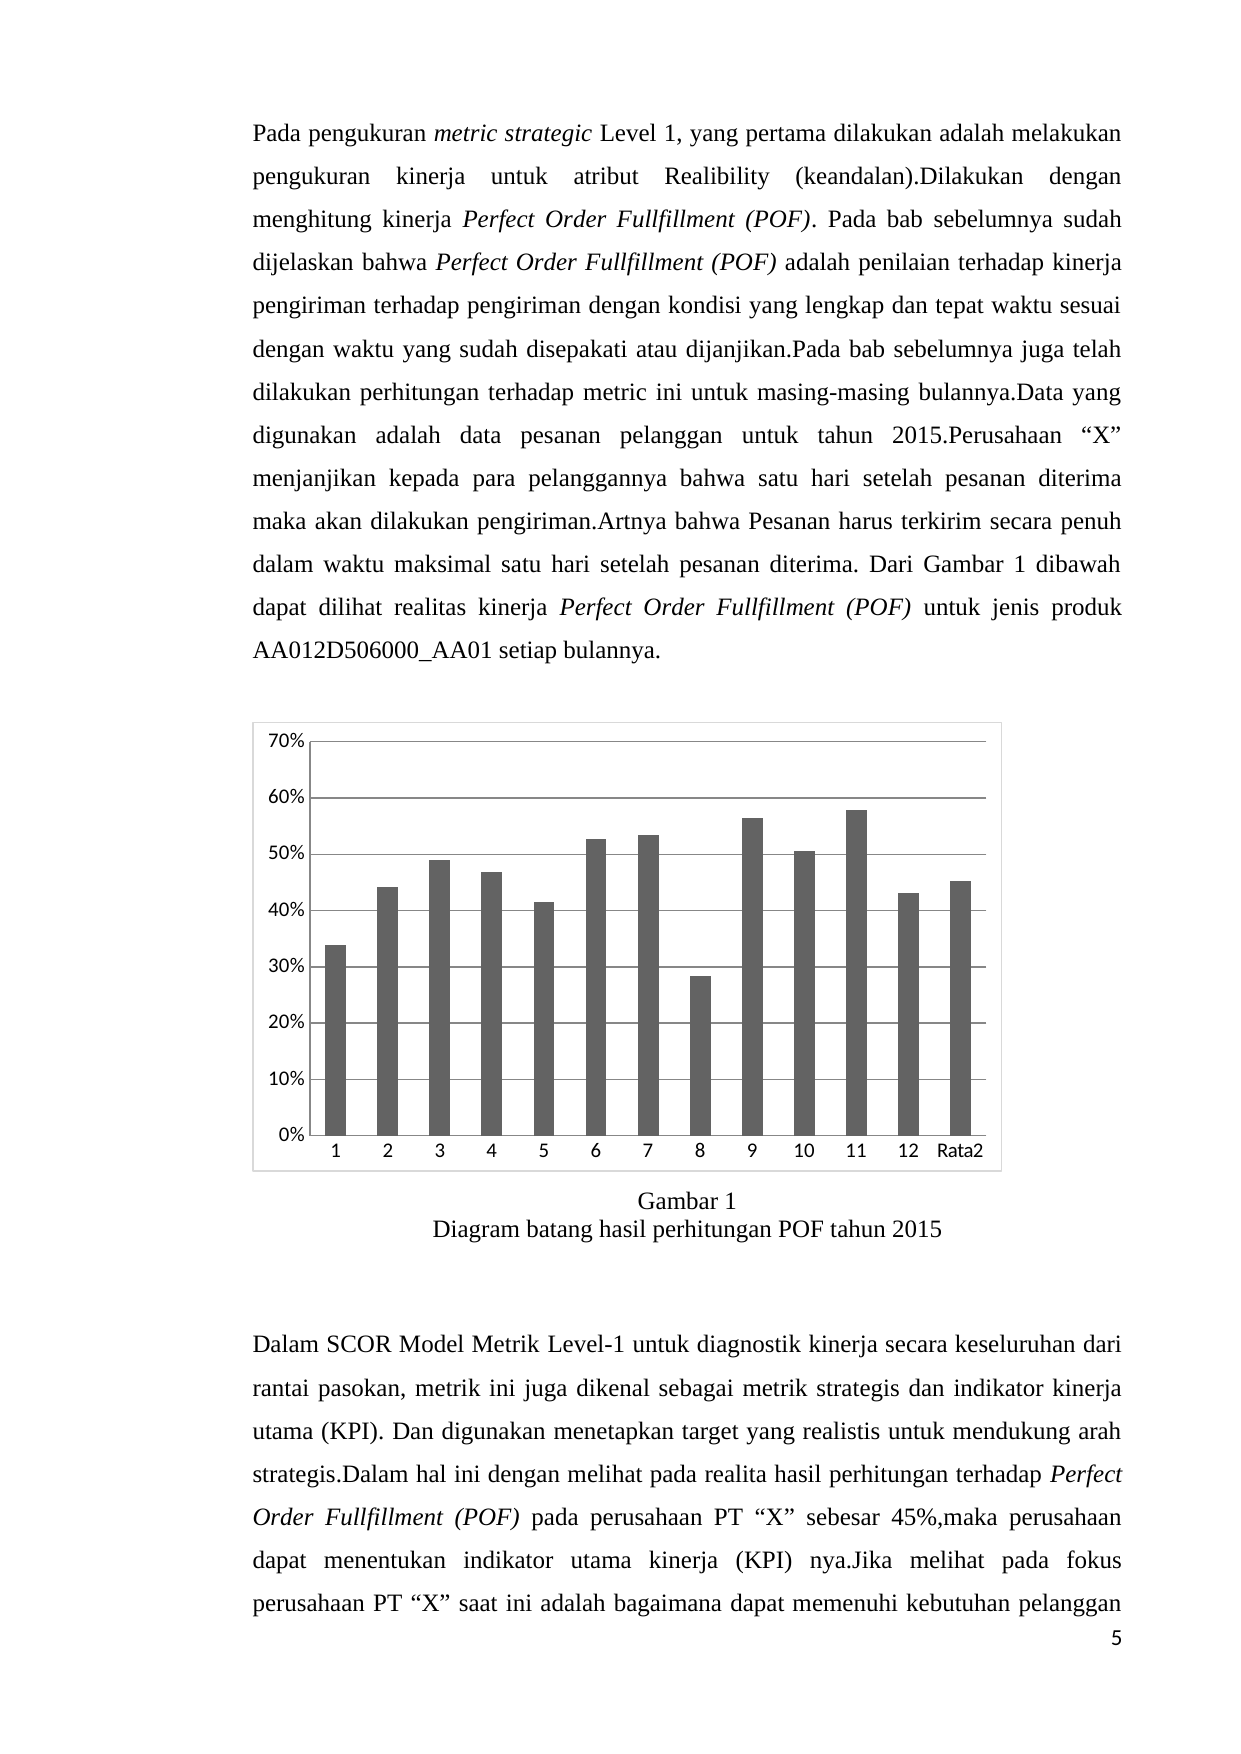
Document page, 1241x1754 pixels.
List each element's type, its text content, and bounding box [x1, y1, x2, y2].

list Gambar 1 [252, 1186, 1122, 1214]
list Diagram batang hasil perhitungan POF tahun 2015 [252, 1214, 1122, 1243]
list Pada pengukuran metric strategic Level 1, yang pertama dilakukan adalah melakukan pengukuran kinerja untuk atribut Realibility (keandalan).Dilakukan dengan menghitung kinerja Perfect Order Fullfillment (POF). Pada bab sebelumnya sudah dijelaskan bahwa Perfect Order Fullfillment (POF) adalah penilaian terhadap kinerja pengiriman terhadap pengiriman dengan kondisi yang lengkap dan tepat waktu sesuai dengan waktu yang sudah disepakati atau dijanjikan.Pada bab sebelumnya juga telah dilakukan perhitungan terhadap metric ini untuk masing-masing bulannya.Data yang digunakan adalah data pesanan pelanggan untuk tahun 2015.Perusahaan “X” menjanjikan kepada para pelanggannya bahwa satu hari setelah pesanan diterima maka akan dilakukan pengiriman.Artnya bahwa Pesanan harus terkirim secara penuh dalam waktu maksimal satu hari setelah pesanan diterima. Dari Gambar 1 dibawah dapat dilihat realitas kinerja Perfect Order Fullfillment (POF) untuk jenis produk AA012D506000_AA01 setiap bulannya. [252, 118, 1122, 664]
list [252, 1329, 1122, 1617]
